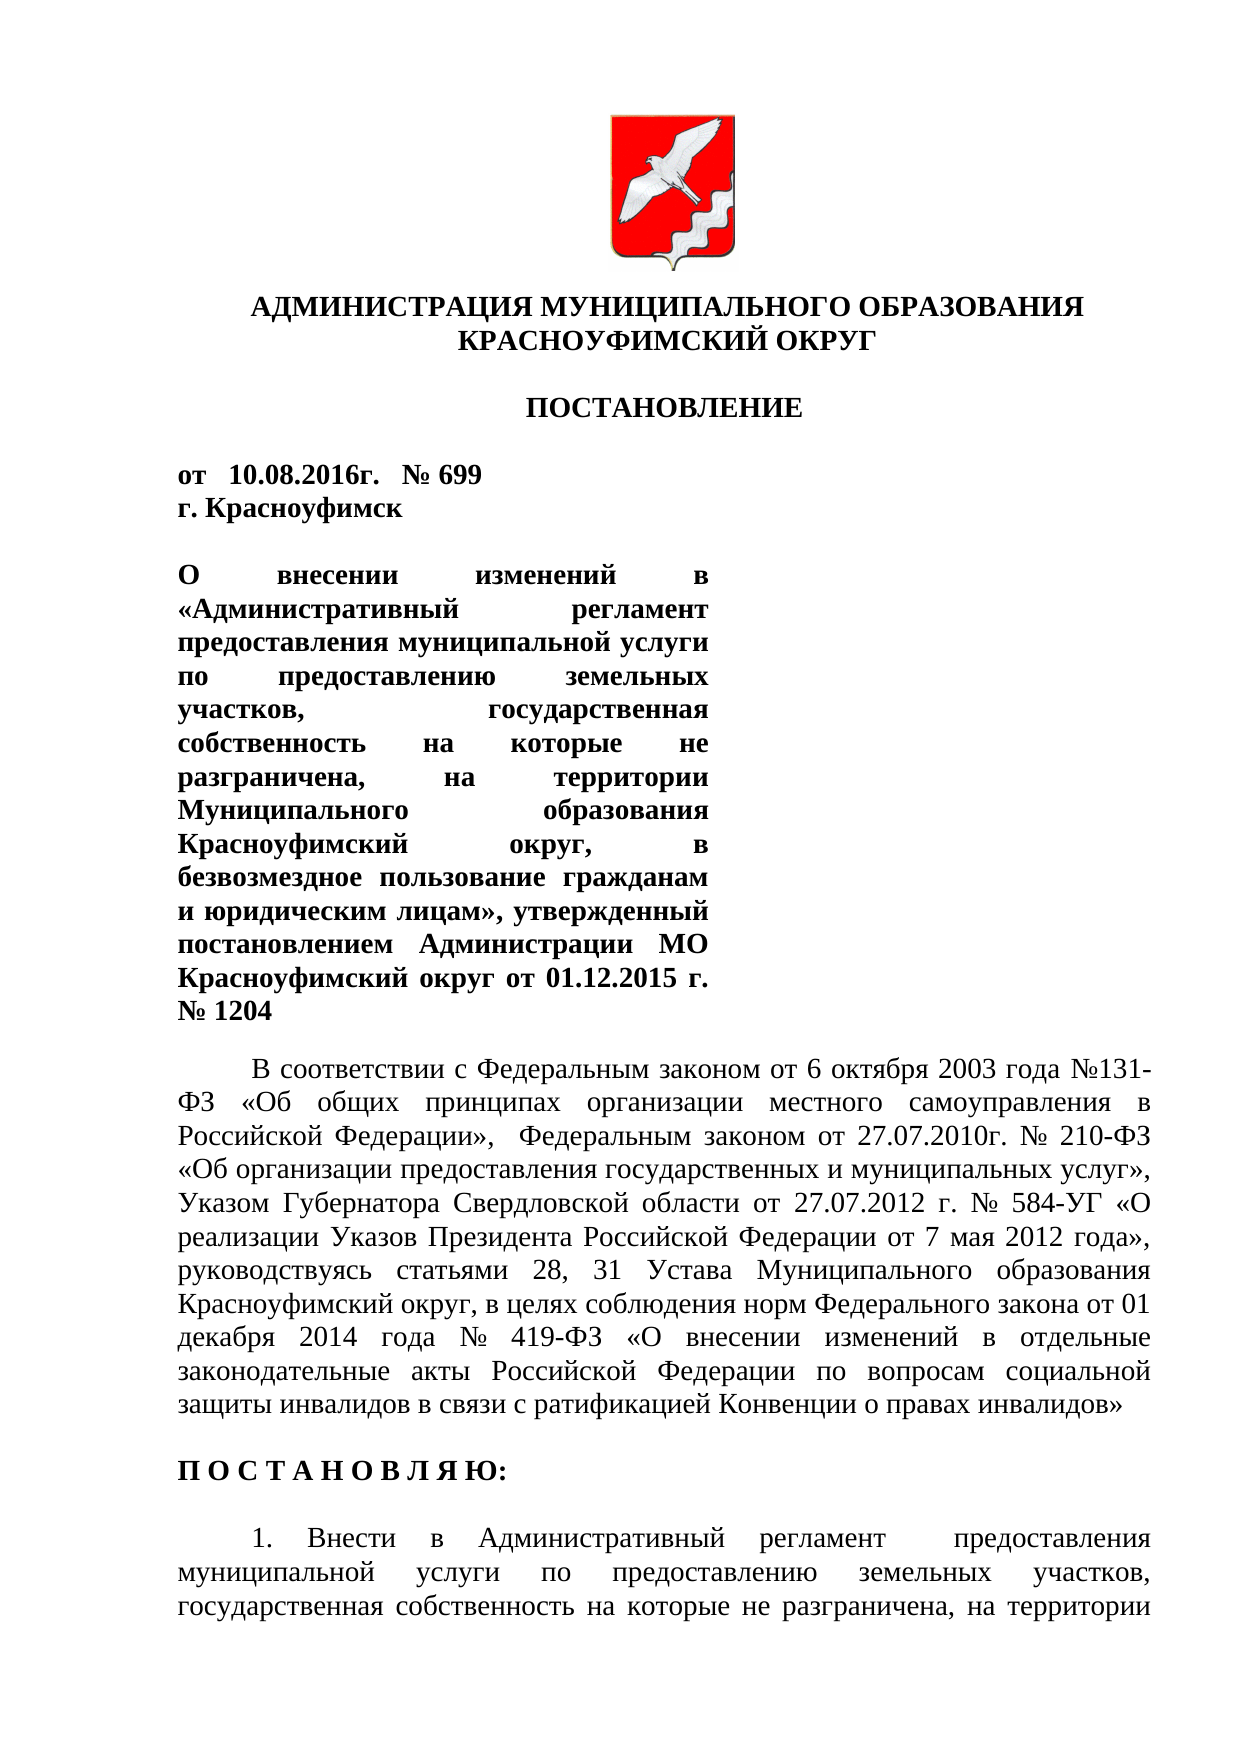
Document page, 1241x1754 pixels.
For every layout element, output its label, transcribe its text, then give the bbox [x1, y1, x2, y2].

text ПОСТАНОВЛЕНИЕ [177, 390, 1152, 423]
picture [607, 113, 740, 272]
text г. Красноуфимск [177, 490, 1152, 524]
text В соответствии с Федеральным законом от 6 октября 2003 года №131-ФЗ «Об общих принципах организации местного самоуправления в Российской Федерации», Федеральным законом от 27.07.2010г. № 210-ФЗ «Об организации предоставления государственных и муниципальных услуг», Указом Губернатора Свердловской области от 27.07.2012 г. № 584-УГ «О реализации Указов Президента Российской Федерации от 7 мая 2012 года», руководствуясь статьями 28, 31 Устава Муниципального образования Красноуфимский округ, в целях соблюдения норм Федерального закона от 01 декабря 2014 года № 419-ФЗ «О внесении изменений в отдельные законодательные акты Российской Федерации по вопросам социальной защиты инвалидов в связи с ратификацией Конвенции о правах инвалидов» [177, 1051, 1152, 1420]
text от 10.08.2016г. № 699 [177, 457, 1152, 490]
text П О С Т А Н О В Л Я Ю: [177, 1453, 1152, 1487]
text АДМИНИСТРАЦИЯ МУНИЦИПАЛЬНОГО ОБРАЗОВАНИЯ [177, 289, 1152, 323]
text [177, 1521, 1152, 1621]
table_header О внесении изменений в «Административный регламент предоставления муниципальной услуги по предоставлению земельных участков, государственная собственность на которые не разграничена, на территории Муниципального образования Красноуфимский округ, в безвозмездное пользование гражданам и юридическим лицам», утвержденный постановлением Администрации МО Красноуфимский округ от 01.12.2015 г. № 1204 [166, 558, 720, 1051]
text КРАСНОУФИМСКИЙ ОКРУГ [177, 323, 1152, 356]
